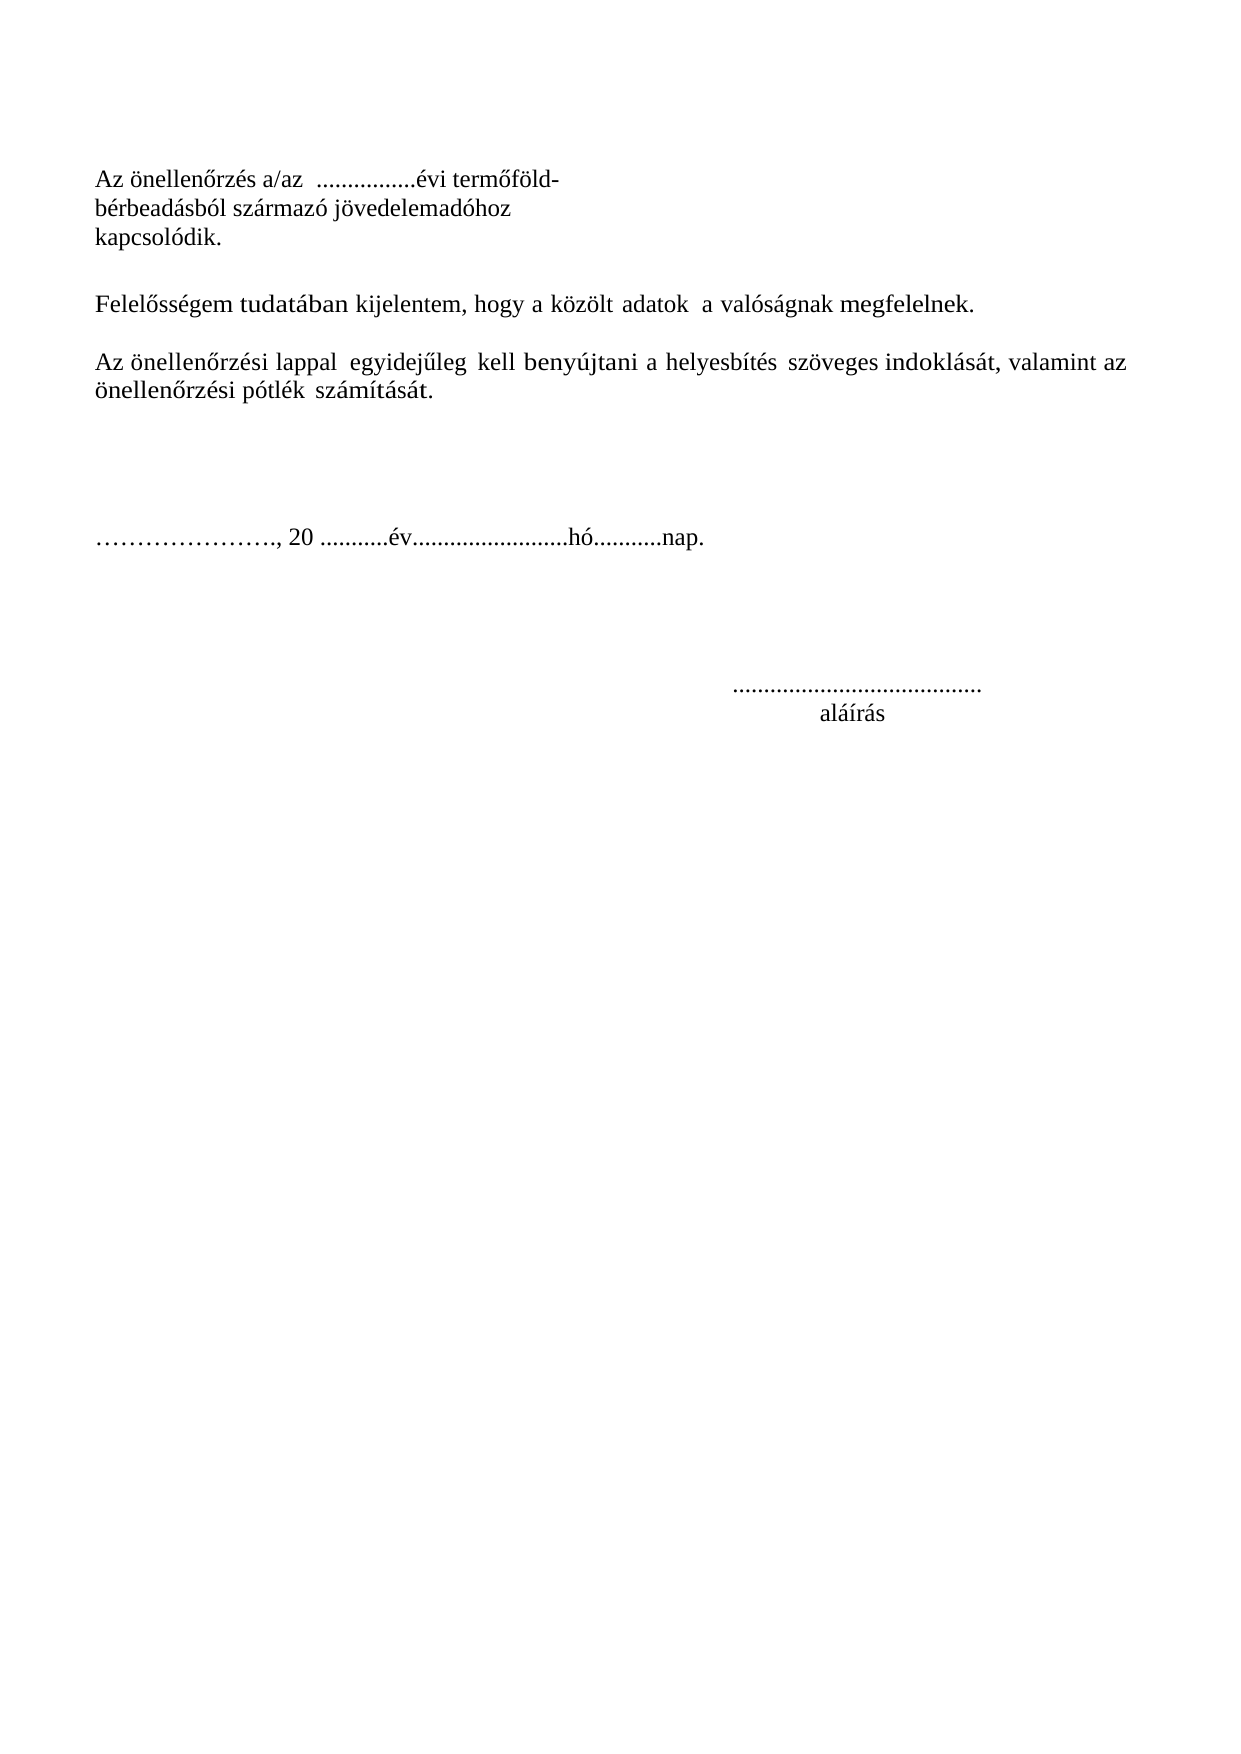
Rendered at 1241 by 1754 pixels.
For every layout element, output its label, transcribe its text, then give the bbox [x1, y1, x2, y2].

text Az önellenőrzési lappal egyidejűleg kell benyújtani a helyesbítés szöveges indoklását, valamint az önellenőrzési pótlék számítását. [94, 347, 1146, 404]
text ........................................ aláírás [732, 669, 987, 727]
text Felelősségem tudatában kijelentem, hogy a közölt adatok a valóságnak megfelelnek. [94, 289, 1146, 318]
text Az önellenőrzés a/az ................évi termőföld-bérbeadásból származó jövedelemadóhoz kapcsolódik. [94, 164, 573, 251]
text …………………., 20 ...........év.........................hó...........nap. [94, 522, 1146, 550]
